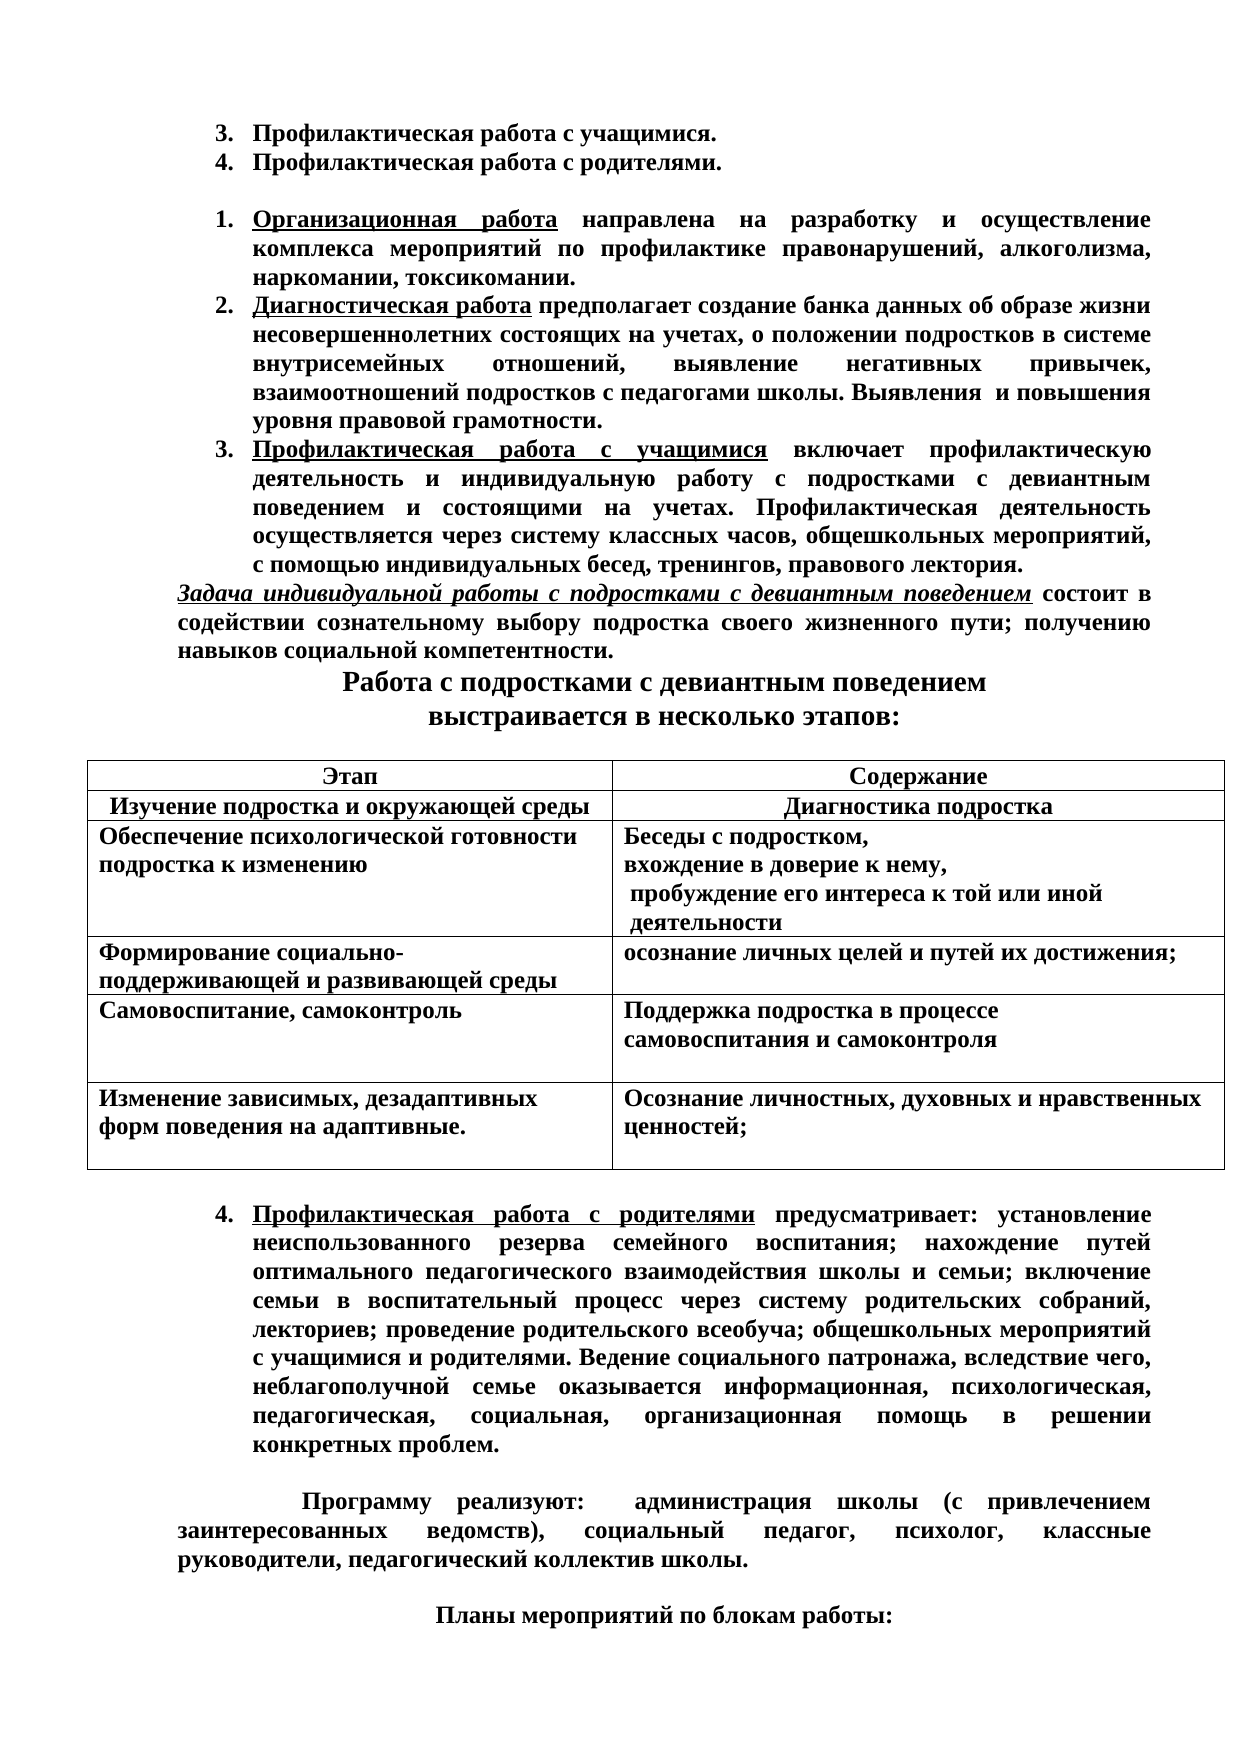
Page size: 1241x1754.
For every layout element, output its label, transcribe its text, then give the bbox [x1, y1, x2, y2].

text Задача индивидуальной работы с подростками с девиантным поведением состоит в содействии сознательному выбору подростка своего жизненного пути; получению навыков социальной компетентности. [177, 578, 1152, 664]
list Профилактическая работа с родителями. [215, 147, 1152, 176]
text Работа с подростками с девиантным поведением [177, 664, 1152, 698]
list Организационная работа направлена на разработку и осуществление комплекса мероприятий по профилактике правонарушений, алкоголизма, наркомании, токсикомании. [215, 204, 1152, 291]
table_cell Изменение зависимых, дезадаптивных форм поведения на адаптивные. [88, 1083, 612, 1169]
table_cell Беседы с подростком, вхождение в доверие к нему, пробуждение его интереса к той или иной деятельности [613, 821, 1224, 936]
table_cell Изучение подростка и окружающей среды [88, 791, 612, 820]
list Профилактическая работа с учащимися включает профилактическую деятельность и индивидуальную работу с подростками с девиантным поведением и состоящими на учетах. Профилактическая деятельность осуществляется через систему классных часов, общешкольных мероприятий, с помощью индивидуальных бесед, тренингов, правового лектория. [215, 434, 1152, 578]
list Профилактическая работа с родителями предусматривает: установление неиспользованного резерва семейного воспитания; нахождение путей оптимального педагогического взаимодействия школы и семьи; включение семьи в воспитательный процесс через систему родительских собраний, лекториев; проведение родительского всеобуча; общешкольных мероприятий с учащимися и родителями. Ведение социального патронажа, вследствие чего, неблагополучной семье оказывается информационная, психологическая, педагогическая, социальная, организационная помощь в решении конкретных проблем. [215, 1199, 1152, 1457]
list Диагностическая работа предполагает создание банка данных об образе жизни несовершеннолетних состоящих на учетах, о положении подростков в системе внутрисемейных отношений, выявление негативных привычек, взаимоотношений подростков с педагогами школы. Выявления и повышения уровня правовой грамотности. [215, 291, 1152, 434]
table_cell Диагностика подростка [613, 791, 1224, 820]
text Программу реализуют: администрация школы (с привлечением заинтересованных ведомств), социальный педагог, психолог, классные руководители, педагогический коллектив школы. [177, 1486, 1152, 1572]
table_cell Осознание личностных, духовных и нравственных ценностей; [613, 1083, 1224, 1169]
table_cell Формирование социально-поддерживающей и развивающей среды [88, 937, 612, 994]
list Профилактическая работа с учащимися. [215, 118, 1152, 147]
table_header Этап [88, 761, 612, 790]
table_cell Поддержка подростка в процессе самовоспитания и самоконтроля [613, 995, 1224, 1082]
table_header Содержание [613, 761, 1224, 790]
table_cell Обеспечение психологической готовности подростка к изменению [88, 821, 612, 936]
text выстраивается в несколько этапов: [177, 698, 1152, 731]
table_cell осознание личных целей и путей их достижения; [613, 937, 1224, 994]
text Планы мероприятий по блокам работы: [177, 1601, 1152, 1629]
table_cell Самовоспитание, самоконтроль [88, 995, 612, 1082]
